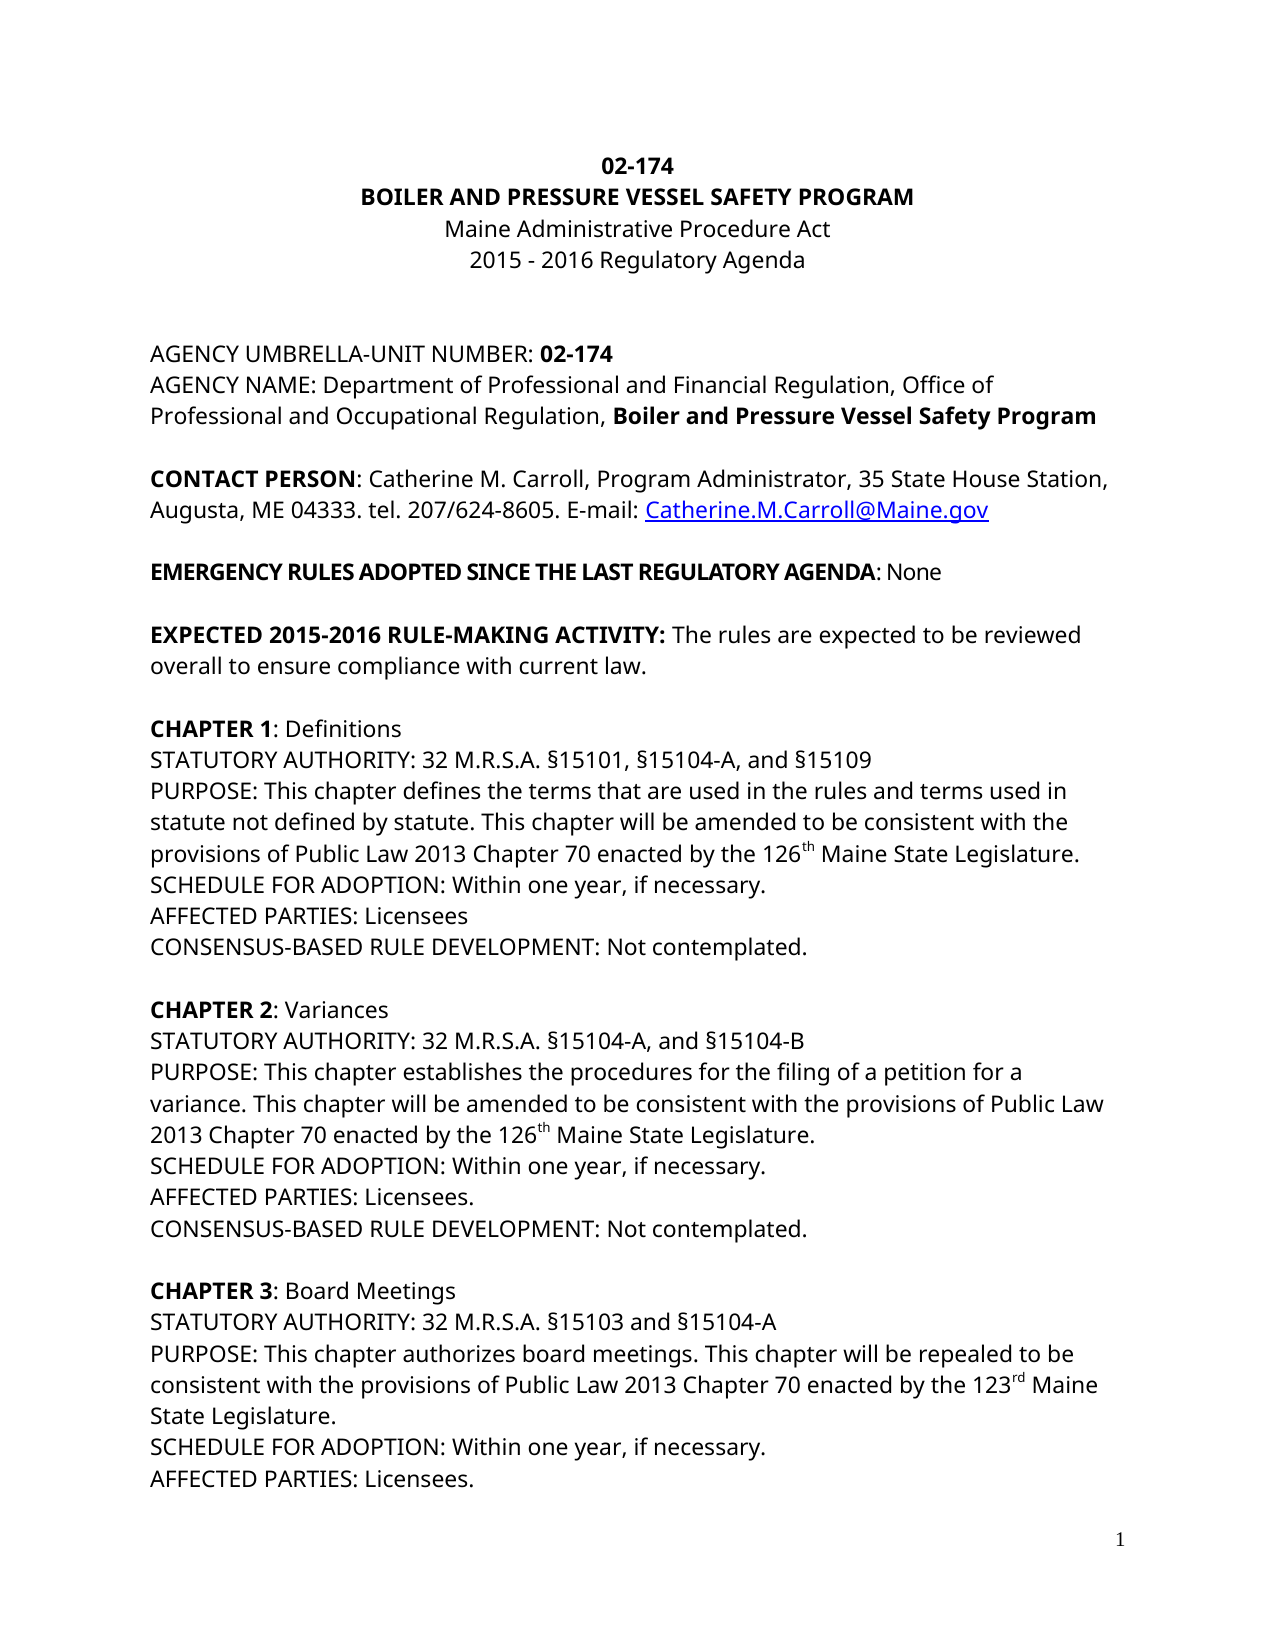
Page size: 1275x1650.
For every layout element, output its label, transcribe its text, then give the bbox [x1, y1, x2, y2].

text PURPOSE: This chapter authorizes board meetings. This chapter will be repealed to be consistent with the provisions of Public Law 2013 Chapter 70 enacted by the 123rd Maine State Legislature. [150, 1337, 1125, 1431]
text BOILER AND PRESSURE VESSEL SAFETY PROGRAM [150, 181, 1125, 212]
text STATUTORY AUTHORITY: 32 M.R.S.A. §15101, §15104-A, and §15109 [150, 744, 1125, 775]
text EMERGENCY RULES ADOPTED SINCE THE LAST REGULATORY AGENDA: None [150, 556, 1125, 587]
text CONTACT PERSON: Catherine M. Carroll, Program Administrator, 35 State House Station, Augusta, ME 04333. tel. 207/624-8605. E-mail: Catherine.M.Carroll@Maine.gov [150, 462, 1153, 525]
text AFFECTED PARTIES: Licensees [150, 900, 1125, 931]
text 02-174 [150, 150, 1125, 181]
text EXPECTED 2015-2016 RULE-MAKING ACTIVITY: The rules are expected to be reviewed overall to ensure compliance with current law. [150, 619, 1125, 681]
text AFFECTED PARTIES: Licensees. [150, 1462, 1125, 1494]
text AGENCY UMBRELLA-UNIT NUMBER: 02-174 [150, 337, 1125, 369]
text Maine Administrative Procedure Act [150, 212, 1125, 244]
text CHAPTER 1: Definitions [150, 712, 1125, 744]
text CONSENSUS-BASED RULE DEVELOPMENT: Not contemplated. [150, 1212, 1125, 1244]
text SCHEDULE FOR ADOPTION: Within one year, if necessary. [150, 869, 1125, 900]
text CHAPTER 2: Variances [150, 994, 1125, 1025]
text SCHEDULE FOR ADOPTION: Within one year, if necessary. [150, 1150, 1125, 1181]
text SCHEDULE FOR ADOPTION: Within one year, if necessary. [150, 1431, 1125, 1462]
text AFFECTED PARTIES: Licensees. [150, 1181, 1125, 1212]
text CONSENSUS-BASED RULE DEVELOPMENT: Not contemplated. [150, 931, 1125, 962]
text STATUTORY AUTHORITY: 32 M.R.S.A. §15103 and §15104-A [150, 1306, 1125, 1337]
text AGENCY NAME: Department of Professional and Financial Regulation, Office of Professional and Occupational Regulation, Boiler and Pressure Vessel Safety Program [150, 369, 1106, 431]
text 2015 - 2016 Regulatory Agenda [150, 244, 1125, 275]
text STATUTORY AUTHORITY: 32 M.R.S.A. §15104-A, and §15104-B [150, 1025, 1125, 1056]
text PURPOSE: This chapter defines the terms that are used in the rules and terms used in statute not defined by statute. This chapter will be amended to be consistent with the provisions of Public Law 2013 Chapter 70 enacted by the 126th Maine State Legislature. [150, 775, 1097, 869]
text PURPOSE: This chapter establishes the procedures for the filing of a petition for a variance. This chapter will be amended to be consistent with the provisions of Public Law 2013 Chapter 70 enacted by the 126th Maine State Legislature. [150, 1056, 1125, 1150]
text CHAPTER 3: Board Meetings [150, 1275, 1125, 1306]
